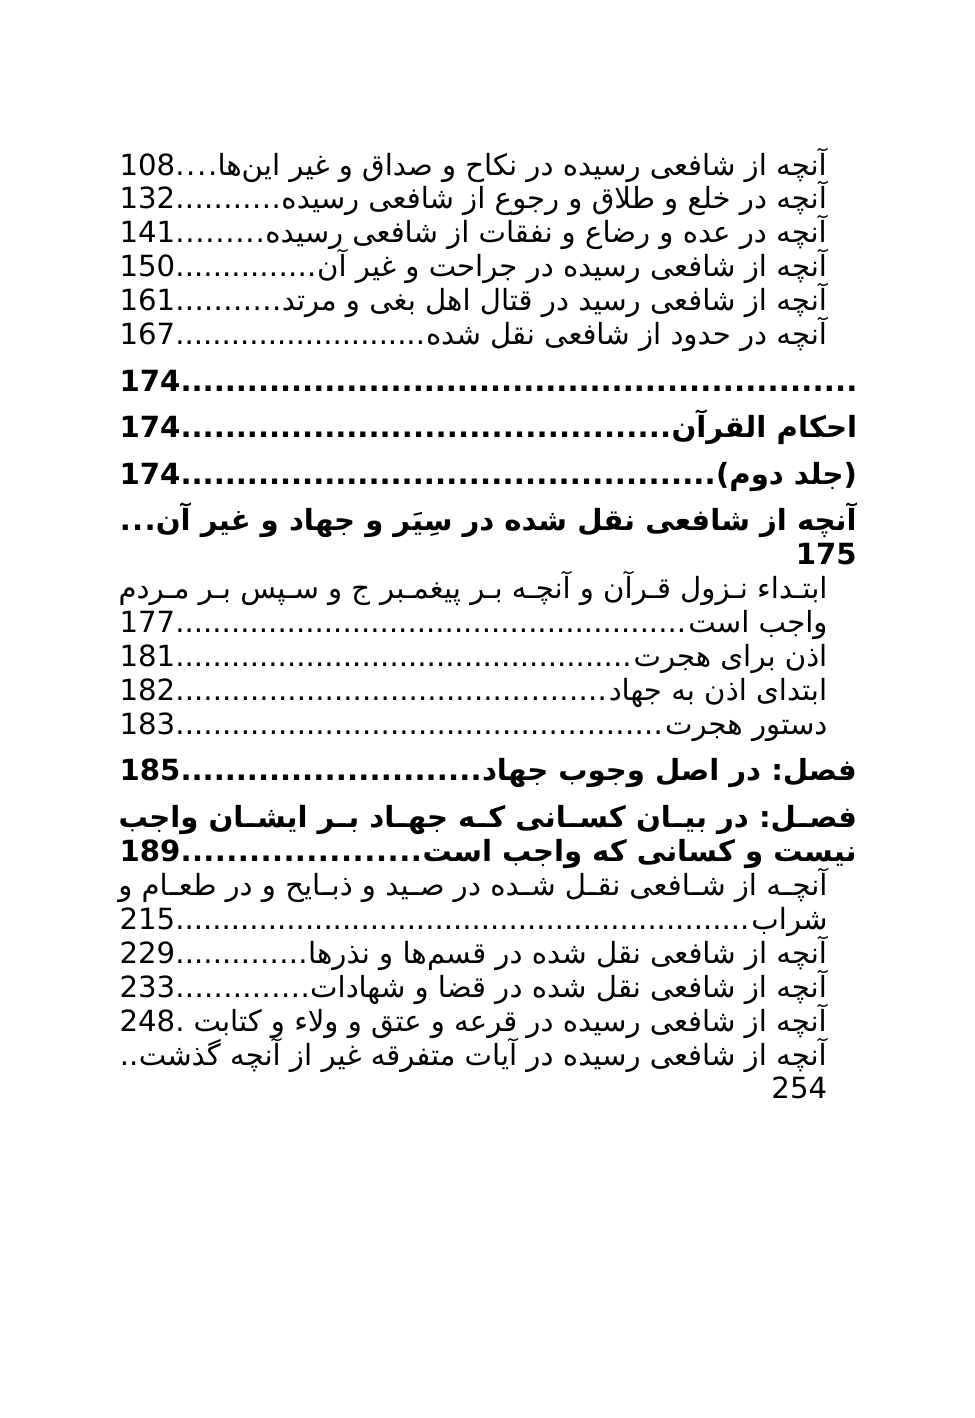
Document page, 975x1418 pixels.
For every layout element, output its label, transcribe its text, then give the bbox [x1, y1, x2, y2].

text فصل: در بیان کسانی که جهاد بر ایشان واجب نیست و کسانی که واجب است 189 [118, 800, 857, 868]
text آنچه در عده و رضاع و نفقات از شافعی رسیده 141 [118, 216, 827, 250]
text ابتداء نزول قرآن و آنچه بر پیغمبر ج و سپس بر مردم واجب است 177 [118, 571, 827, 639]
text اذن برای هجرت 181 [118, 639, 827, 673]
text ابتدای اذن به جهاد 182 [118, 673, 827, 707]
text آنچه از شافعی نقل شده در صید و ذبایح و در طعام و شراب 215 [118, 868, 827, 936]
text 174 [118, 364, 857, 398]
text آنچه از شافعی نقل شده در قسم‌ها و نذرها 229 [118, 936, 827, 970]
text آنچه از شافعی رسیده در نکاح و صداق و غیر این‌ها 108 [118, 148, 827, 182]
text آنچه از شافعی رسیده در جراحت و غیر آن 150 [118, 250, 827, 284]
text آنچه از شافعی رسیده در آیات متفرقه غیر از آنچه گذشت 254 [118, 1038, 827, 1106]
text آنچه از شافعی رسیده در قرعه و عتق و ولاء و کتابت 248 [118, 1004, 827, 1038]
text آنچه در خلع و طلاق و رجوع از شافعی رسیده 132 [118, 182, 827, 216]
text دستور هجرت 183 [118, 707, 827, 741]
text آنچه از شافعی نقل شده در قضا و شهادات 233 [118, 970, 827, 1004]
text فصل: در اصل وجوب جهاد 185 [118, 754, 857, 788]
text (جلد دوم) 174 [118, 457, 857, 491]
text آنچه از شافعی نقل شده در سِیَر و جهاد و غیر آن 175 [118, 503, 857, 571]
text آنچه از شافعی رسید در قتال اهل بغی و مرتد 161 [118, 284, 827, 318]
text آنچه در حدود از شافعی نقل شده 167 [118, 318, 827, 352]
text احکام القرآن 174 [118, 411, 857, 444]
